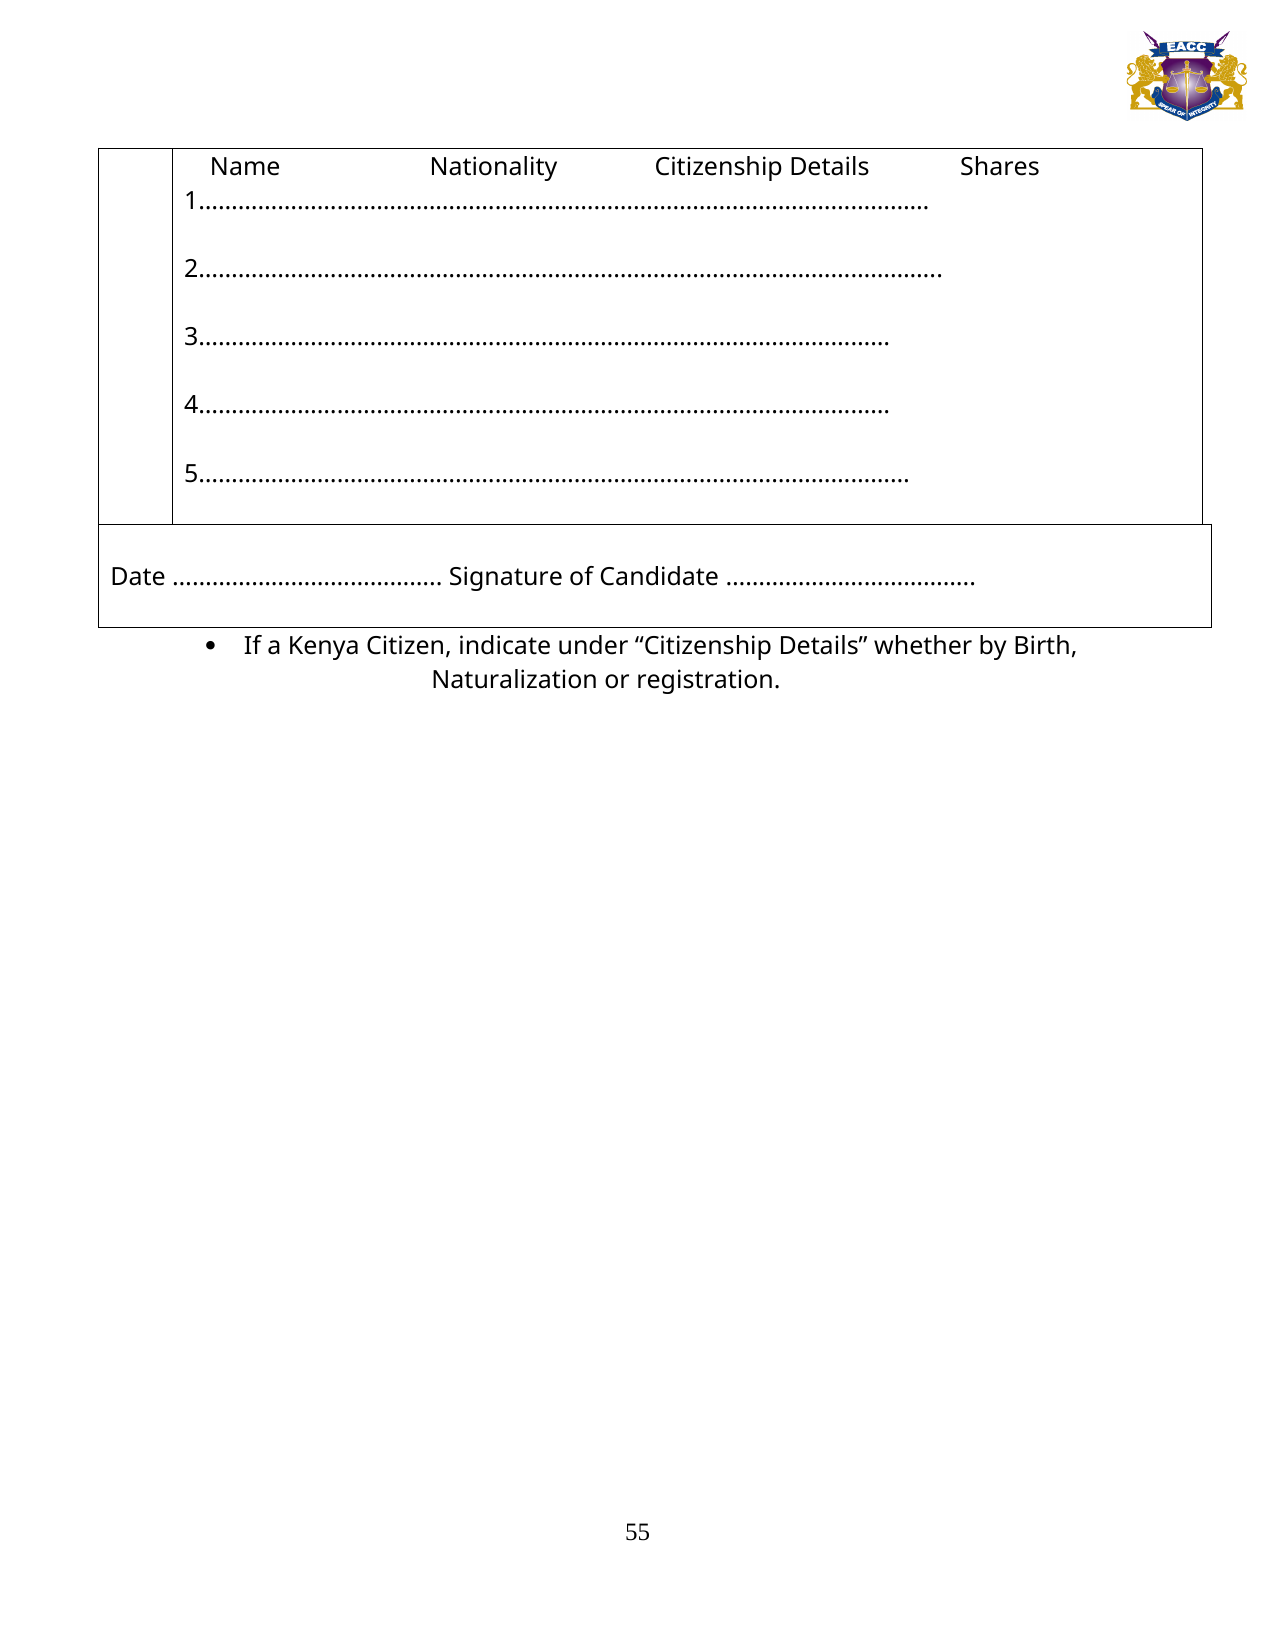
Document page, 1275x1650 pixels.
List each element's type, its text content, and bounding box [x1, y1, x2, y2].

list If a Kenya Citizen, indicate under “Citizenship Details” whether by Birth, Naturalization or registration. [206, 628, 1087, 696]
picture [1126, 31, 1247, 121]
table_cell [99, 149, 172, 523]
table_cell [173, 149, 1202, 523]
table_cell Date ………………………………….. Signature of Candidate ……………………………….. [99, 525, 1211, 627]
